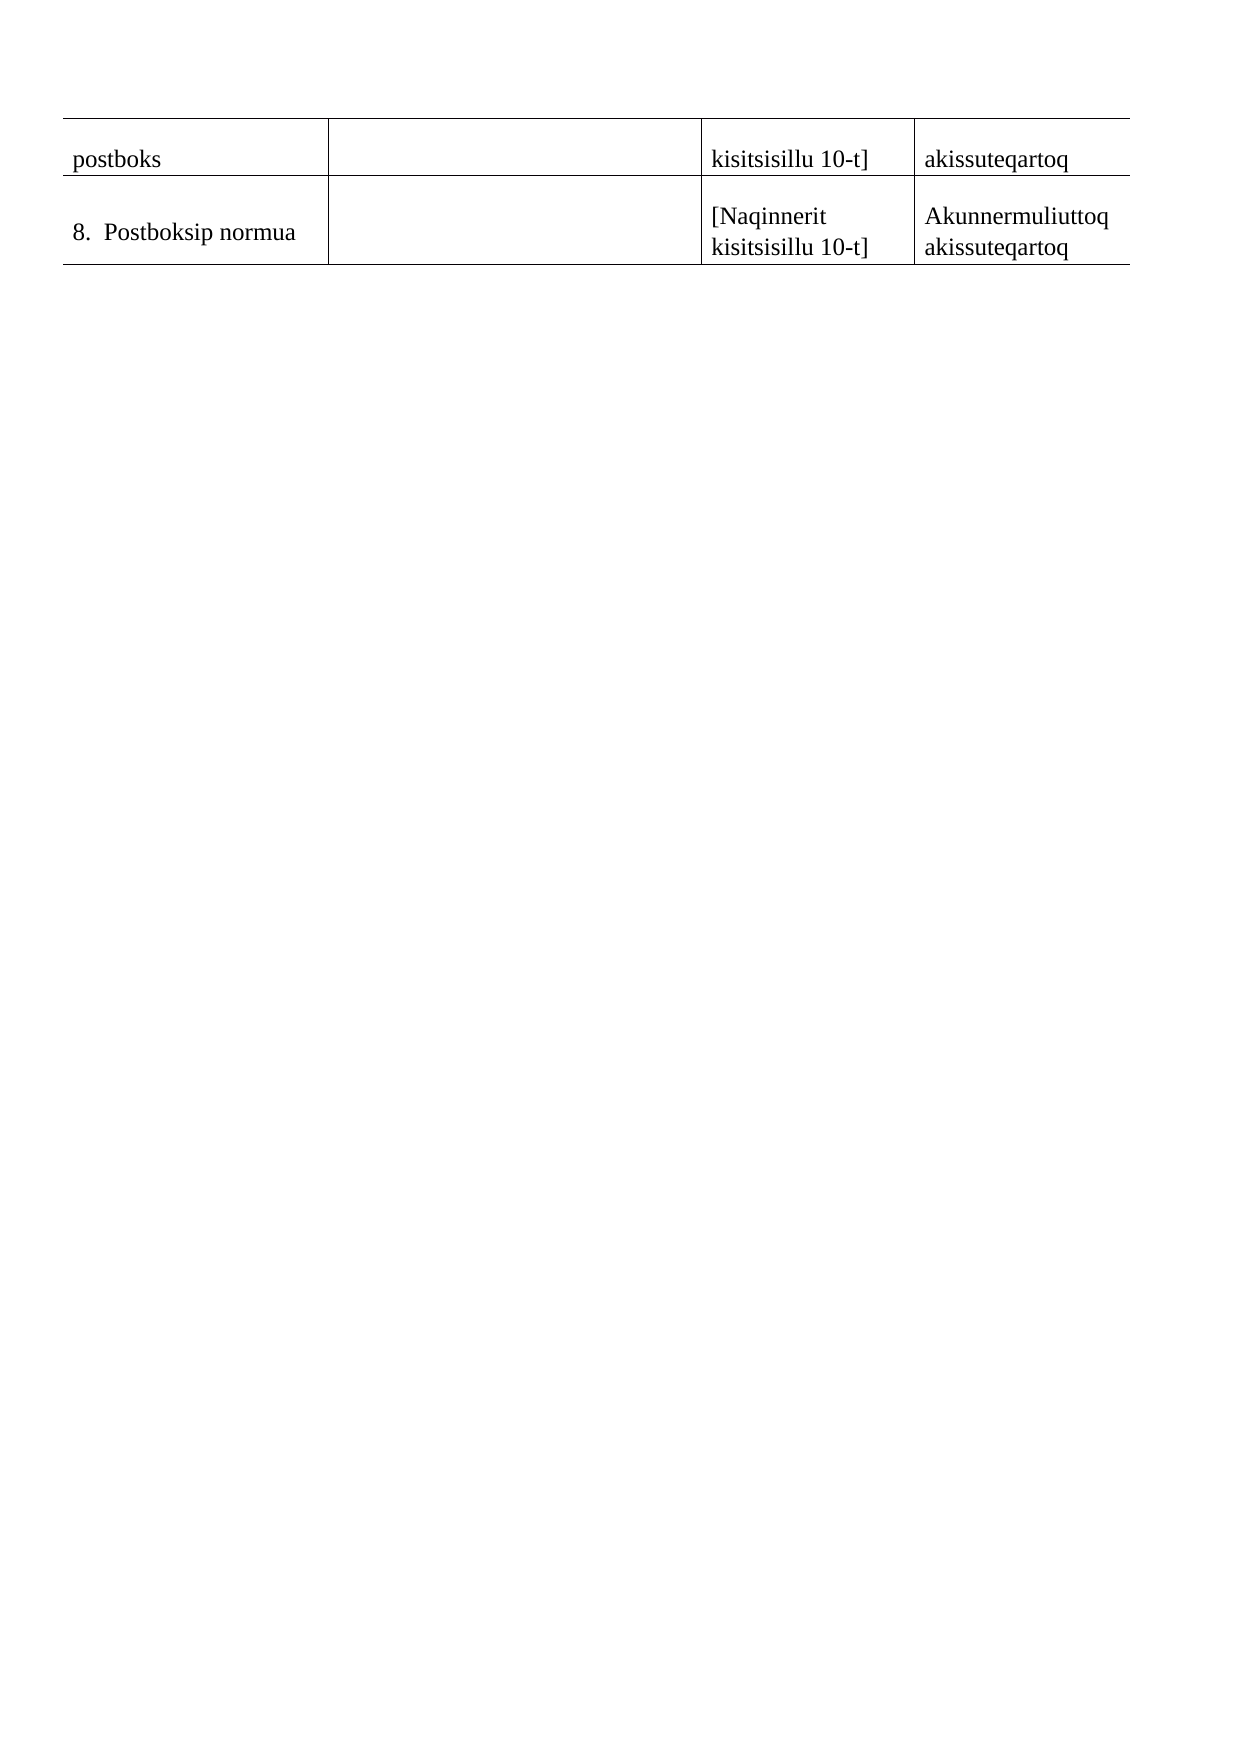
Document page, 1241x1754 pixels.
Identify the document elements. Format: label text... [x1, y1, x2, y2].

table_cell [63, 119, 328, 175]
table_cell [915, 119, 1129, 175]
table_cell [329, 176, 701, 263]
table_cell 8. Postboksip normua [63, 176, 328, 263]
table_cell [329, 119, 701, 175]
table_cell Akunnermuliuttoq akissuteqartoq [915, 176, 1129, 263]
table_cell [Naqinnerit kisitsisillu 10-t] [702, 176, 914, 263]
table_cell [702, 119, 914, 175]
